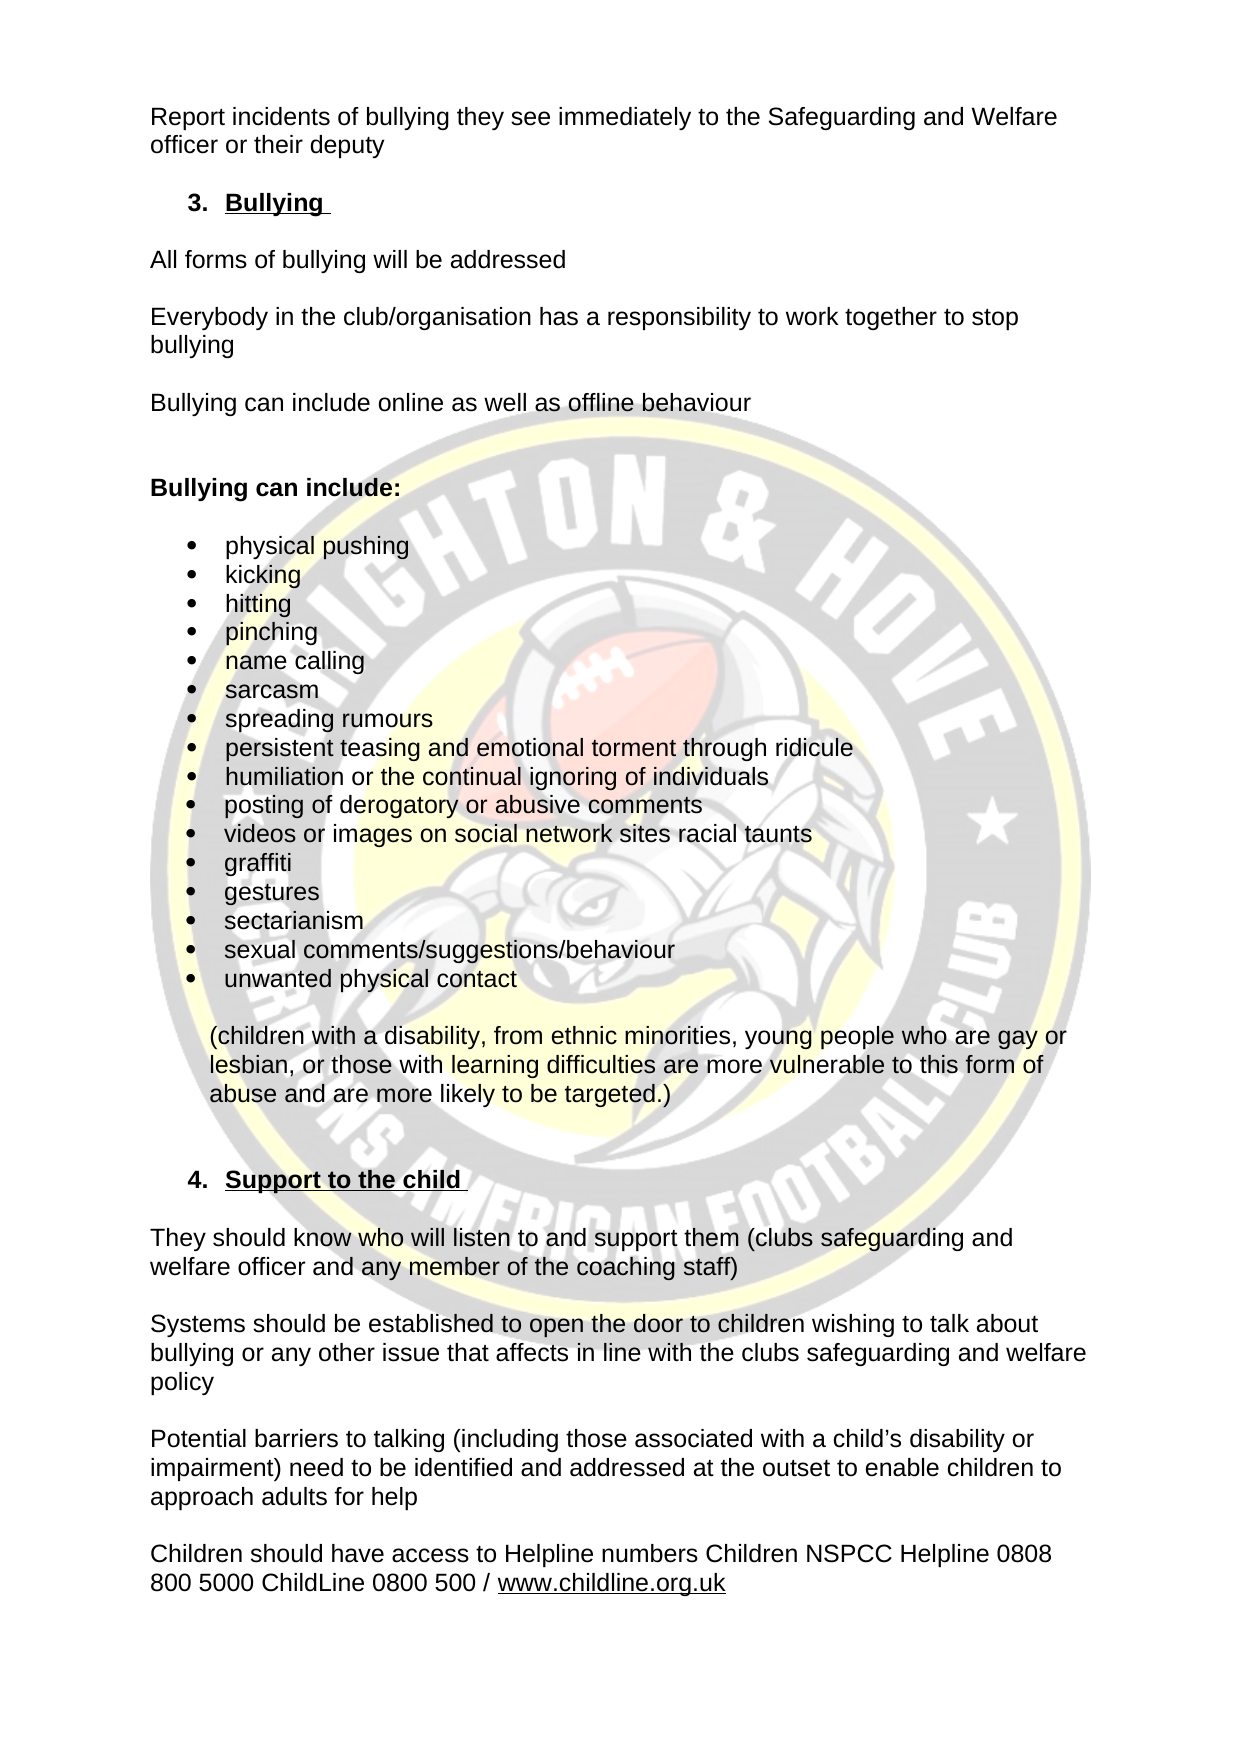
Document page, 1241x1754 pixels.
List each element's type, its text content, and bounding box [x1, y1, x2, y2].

text Everybody in the club/organisation has a responsibility to work together to stop bullying [150, 302, 1090, 359]
list unwanted physical contact [186, 964, 1090, 992]
text Bullying can include: [150, 473, 1090, 502]
list kicking [187, 560, 1090, 588]
list persistent teasing and emotional torment through ridicule [187, 733, 1090, 762]
list sarcasm [187, 675, 1090, 704]
text Bullying can include online as well as offline behaviour [150, 388, 1090, 417]
text Children should have access to Helpline numbers Children NSPCC Helpline 0808 800 5000 ChildLine 0800 500 / www.childline.org.uk [150, 1539, 1090, 1597]
list posting of derogatory or abusive comments [186, 791, 1090, 819]
list sexual comments/suggestions/behaviour [186, 935, 1090, 964]
text All forms of bullying will be addressed [150, 245, 1090, 273]
text Report incidents of bullying they see immediately to the Safeguarding and Welfare officer or their deputy [150, 102, 1090, 159]
list pinching [187, 617, 1090, 646]
list graffiti [186, 848, 1090, 877]
list hitting [187, 588, 1090, 617]
list spreading rumours [187, 704, 1090, 733]
list gestures [186, 877, 1090, 906]
list Bullying [187, 188, 1090, 217]
text They should know who will listen to and support them (clubs safeguarding and welfare officer and any member of the coaching staff) [150, 1223, 1090, 1280]
text Potential barriers to talking (including those associated with a child’s disability or impairment) need to be identified and addressed at the outset to enable children to approach adults for help [150, 1424, 1090, 1510]
text Systems should be established to open the door to children wishing to talk about bullying or any other issue that affects in line with the clubs safeguarding and welfare policy [150, 1309, 1090, 1395]
list sectarianism [186, 906, 1090, 935]
list humiliation or the continual ignoring of individuals [187, 762, 1090, 791]
text (children with a disability, from ethnic minorities, young people who are gay or lesbian, or those with learning difficulties are more vulnerable to this form of abuse and are more likely to be targeted.) [209, 1021, 1090, 1107]
list physical pushing [187, 531, 1090, 560]
list Support to the child [187, 1165, 1090, 1194]
list videos or images on social network sites racial taunts [186, 819, 1090, 848]
list name calling [187, 646, 1090, 675]
